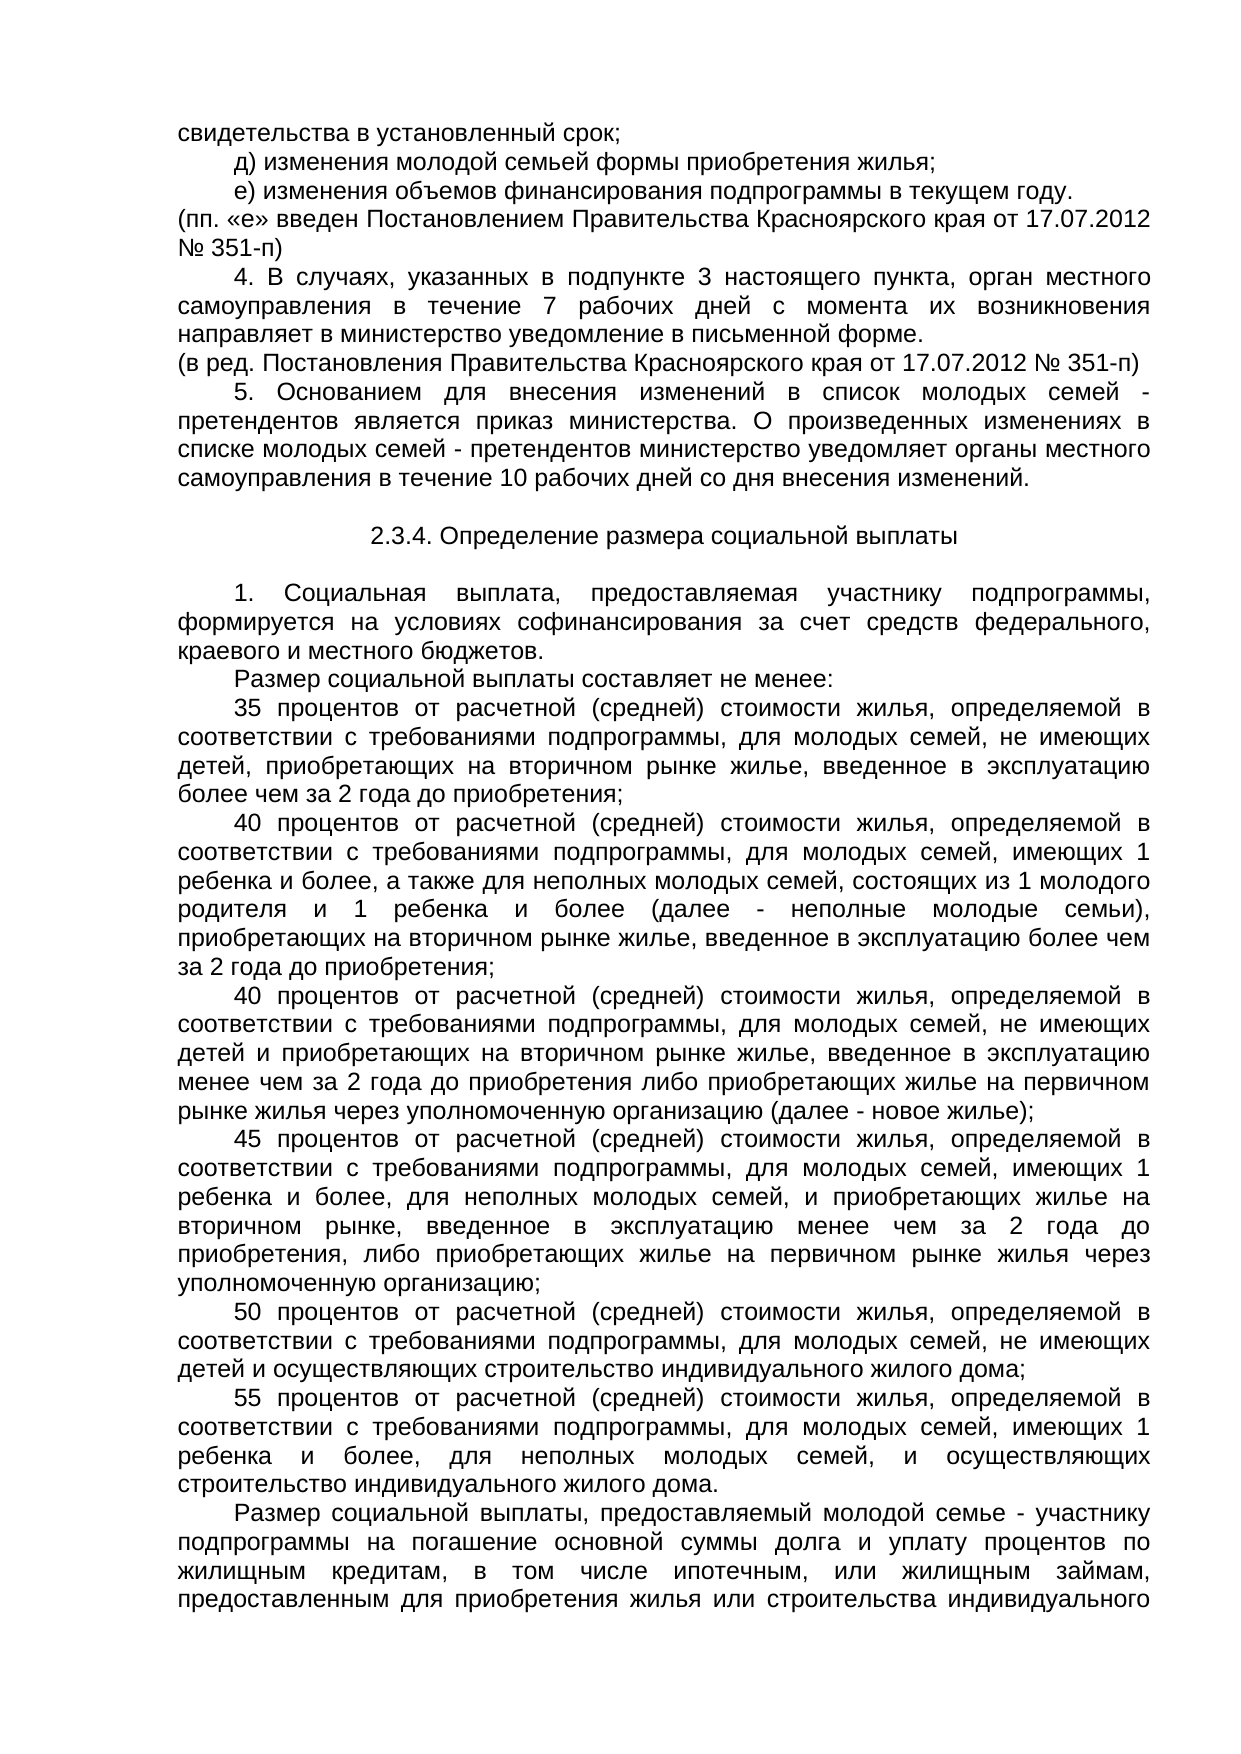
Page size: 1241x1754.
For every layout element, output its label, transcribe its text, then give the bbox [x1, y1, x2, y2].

text 40 процентов от расчетной (средней) стоимости жилья, определяемой в соответствии с требованиями подпрограммы, для молодых семей, не имеющих детей и приобретающих на вторичном рынке жилье, введенное в эксплуатацию менее чем за 2 года до приобретения либо приобретающих жилье на первичном рынке жилья через уполномоченную организацию (далее - новое жилье); [177, 981, 1152, 1124]
text 40 процентов от расчетной (средней) стоимости жилья, определяемой в соответствии с требованиями подпрограммы, для молодых семей, имеющих 1 ребенка и более, а также для неполных молодых семей, состоящих из 1 молодого родителя и 1 ребенка и более (далее - неполные молодые семьи), приобретающих на вторичном рынке жилье, введенное в эксплуатацию более чем за 2 года до приобретения; [177, 808, 1152, 981]
text 4. В случаях, указанных в подпункте 3 настоящего пункта, орган местного самоуправления в течение 7 рабочих дней с момента их возникновения направляет в министерство уведомление в письменной форме. [177, 262, 1152, 348]
text (пп. «е» введен Постановлением Правительства Красноярского края от 17.07.2012 № 351-п) [177, 204, 1152, 262]
text 35 процентов от расчетной (средней) стоимости жилья, определяемой в соответствии с требованиями подпрограммы, для молодых семей, не имеющих детей, приобретающих на вторичном рынке жилье, введенное в эксплуатацию более чем за 2 года до приобретения; [177, 693, 1152, 808]
text е) изменения объемов финансирования подпрограммы в текущем году. [177, 176, 1152, 204]
text (в ред. Постановления Правительства Красноярского края от 17.07.2012 № 351-п) [177, 348, 1152, 377]
text 55 процентов от расчетной (средней) стоимости жилья, определяемой в соответствии с требованиями подпрограммы, для молодых семей, имеющих 1 ребенка и более, для неполных молодых семей, и осуществляющих строительство индивидуального жилого дома. [177, 1383, 1152, 1498]
text 1. Социальная выплата, предоставляемая участнику подпрограммы, формируется на условиях софинансирования за счет средств федерального, краевого и местного бюджетов. [177, 578, 1152, 664]
text Размер социальной выплаты составляет не менее: [177, 664, 1152, 693]
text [177, 118, 1152, 147]
text 45 процентов от расчетной (средней) стоимости жилья, определяемой в соответствии с требованиями подпрограммы, для молодых семей, имеющих 1 ребенка и более, для неполных молодых семей, и приобретающих жилье на вторичном рынке, введенное в эксплуатацию менее чем за 2 года до приобретения, либо приобретающих жилье на первичном рынке жилья через уполномоченную организацию; [177, 1124, 1152, 1297]
text 2.3.4. Определение размера социальной выплаты [177, 521, 1152, 549]
text 50 процентов от расчетной (средней) стоимости жилья, определяемой в соответствии с требованиями подпрограммы, для молодых семей, не имеющих детей и осуществляющих строительство индивидуального жилого дома; [177, 1297, 1152, 1383]
text 5. Основанием для внесения изменений в список молодых семей - претендентов является приказ министерства. О произведенных изменениях в списке молодых семей - претендентов министерство уведомляет органы местного самоуправления в течение 10 рабочих дней со дня внесения изменений. [177, 377, 1152, 492]
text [177, 1498, 1152, 1613]
text д) изменения молодой семьей формы приобретения жилья; [177, 147, 1152, 176]
